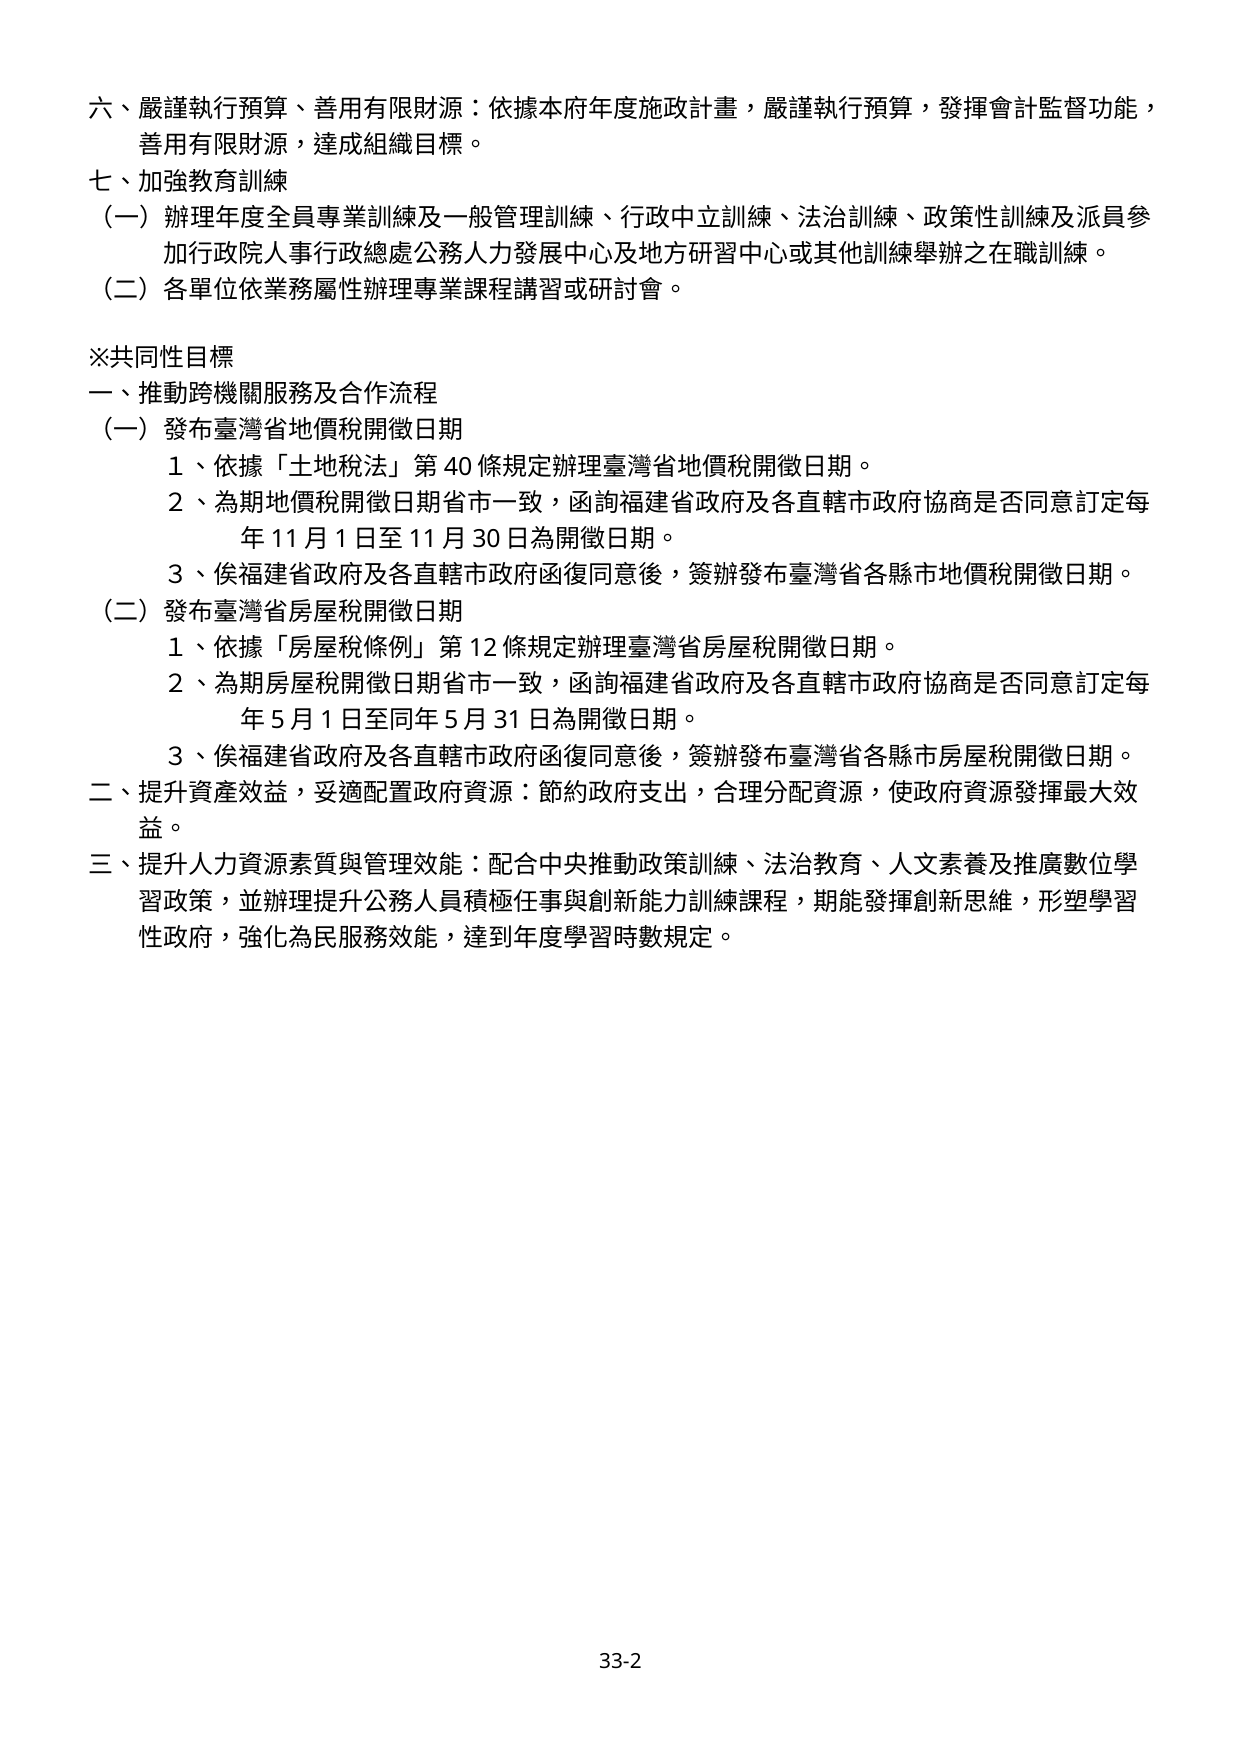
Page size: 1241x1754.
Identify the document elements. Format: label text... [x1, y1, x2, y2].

text 二、提升資產效益，妥適配置政府資源：節約政府支出，合理分配資源，使政府資源發揮最大效益。 [89, 772, 1152, 845]
text （一）辦理年度全員專業訓練及一般管理訓練、行政中立訓練、法治訓練、政策性訓練及派員參加行政院人事行政總處公務人力發展中心及地方研習中心或其他訓練舉辦之在職訓練。 [89, 197, 1152, 270]
text 七、加強教育訓練 [89, 161, 1152, 197]
text 一、推動跨機關服務及合作流程 [89, 373, 1152, 410]
text 六、嚴謹執行預算、善用有限財源：依據本府年度施政計畫，嚴謹執行預算，發揮會計監督功能，善用有限財源，達成組織目標。 [89, 89, 1152, 161]
text （一）發布臺灣省地價稅開徵日期 [89, 410, 1152, 446]
text （二）各單位依業務屬性辦理專業課程講習或研討會。 [89, 270, 1152, 306]
text １、依據「房屋稅條例」第12條規定辦理臺灣省房屋稅開徵日期。 [164, 627, 1152, 663]
text ３、俟福建省政府及各直轄市政府函復同意後，簽辦發布臺灣省各縣市地價稅開徵日期。 [164, 555, 1152, 591]
text ３、俟福建省政府及各直轄市政府函復同意後，簽辦發布臺灣省各縣市房屋稅開徵日期。 [164, 736, 1152, 772]
text 三、提升人力資源素質與管理效能：配合中央推動政策訓練、法治教育、人文素養及推廣數位學習政策，並辦理提升公務人員積極任事與創新能力訓練課程，期能發揮創新思維，形塑學習性政府，強化為民服務效能，達到年度學習時數規定。 [89, 845, 1152, 953]
text ※共同性目標 [89, 340, 1152, 373]
text ２、為期地價稅開徵日期省市一致，函詢福建省政府及各直轄市政府協商是否同意訂定每年11月1日至11月30日為開徵日期。 [164, 482, 1152, 555]
text （二）發布臺灣省房屋稅開徵日期 [89, 591, 1152, 627]
text ２、為期房屋稅開徵日期省市一致，函詢福建省政府及各直轄市政府協商是否同意訂定每年5月1日至同年5月31日為開徵日期。 [164, 663, 1152, 736]
text １、依據「土地稅法」第40條規定辦理臺灣省地價稅開徵日期。 [164, 446, 1152, 482]
